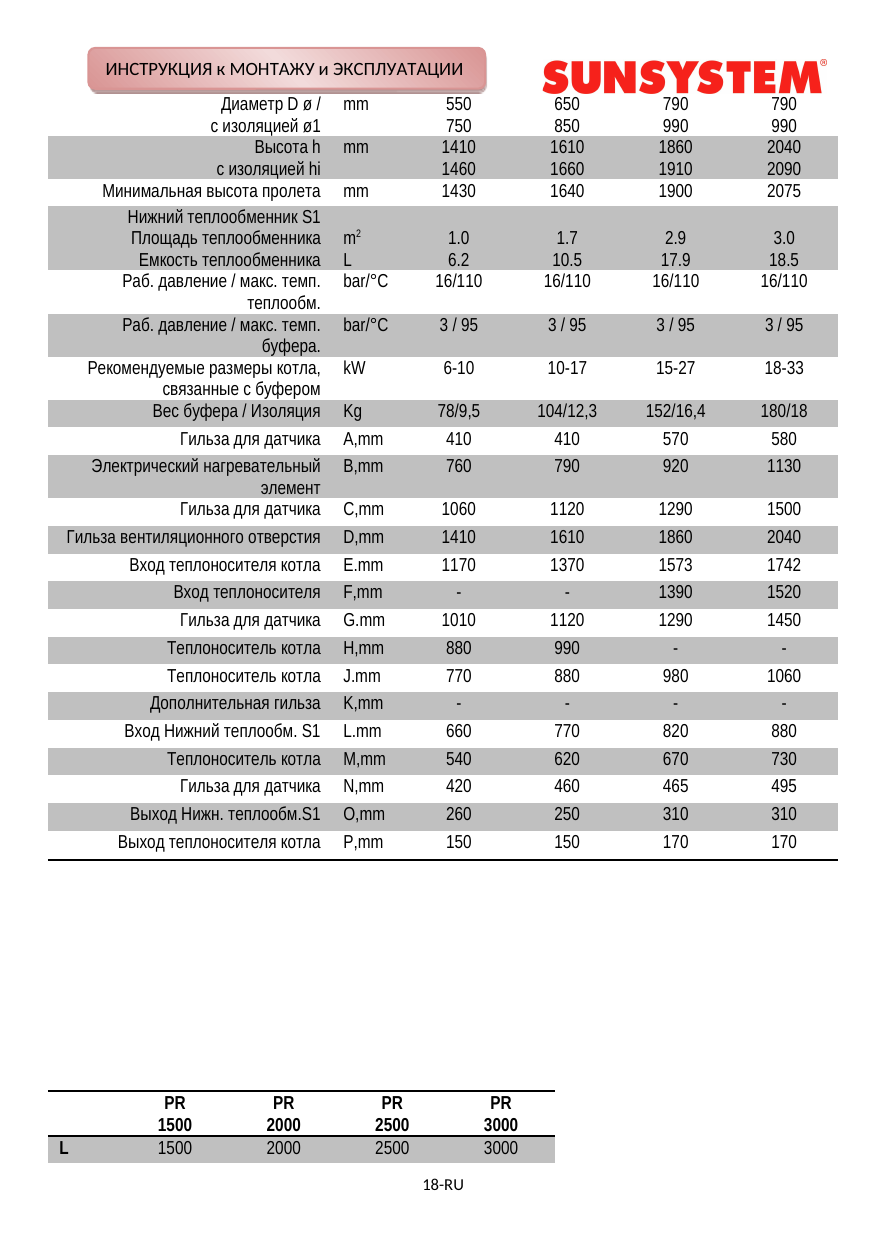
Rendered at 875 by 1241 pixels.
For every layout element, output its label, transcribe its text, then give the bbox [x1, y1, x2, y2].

table_cell Минимальная высота пролета [48, 180, 332, 206]
table_cell mm [332, 180, 404, 206]
table_cell 1.0 6.2 [404, 206, 513, 270]
table_cell Вход теплоносителя котла [48, 554, 332, 581]
table_cell 1610 1660 [513, 136, 621, 179]
table_cell Выход Нижн. теплообм.S1 [48, 803, 332, 831]
table_cell Рекомендуемые размеры котла, связанные с буфером [48, 357, 332, 400]
table_cell 1860 1910 [621, 136, 730, 179]
table_cell 495 [730, 775, 838, 803]
table_cell 180/18 [730, 400, 838, 427]
table_cell - [621, 692, 730, 720]
table_cell 16/110 [513, 270, 621, 313]
table_cell 1170 [404, 554, 513, 581]
table_cell 1410 [404, 526, 513, 554]
table_cell 540 [404, 748, 513, 775]
table_cell J.mm [332, 665, 404, 692]
table_cell bar/°C [332, 270, 404, 313]
table_cell 2.9 17.9 [621, 206, 730, 270]
table_cell - [730, 692, 838, 720]
table_cell 104/12,3 [513, 400, 621, 427]
table_cell 152/16,4 [621, 400, 730, 427]
table_cell 1573 [621, 554, 730, 581]
table_cell F,mm [332, 581, 404, 609]
table_cell 6-10 [404, 357, 513, 400]
table_cell 3.0 18.5 [730, 206, 838, 270]
table_cell 1390 [621, 581, 730, 609]
table_cell 16/110 [404, 270, 513, 313]
table_cell 770 [404, 665, 513, 692]
table_cell 3 / 95 [730, 314, 838, 357]
table_cell 16/110 [621, 270, 730, 313]
table_cell - [730, 637, 838, 664]
table_cell mm [332, 93, 404, 136]
table_cell 1060 [404, 498, 513, 526]
table_header PR 2500 [338, 1092, 446, 1135]
table_cell 1742 [730, 554, 838, 581]
table_cell Высота h с изоляцией hi [48, 136, 332, 179]
table_cell 880 [513, 665, 621, 692]
table_cell Вход теплоносителя [48, 581, 332, 609]
table_cell Дополнительная гильза [48, 692, 332, 720]
table_cell Гильза для датчика [48, 775, 332, 803]
table_cell 150 [513, 831, 621, 858]
table_cell 1120 [513, 609, 621, 637]
table_cell 1.7 10.5 [513, 206, 621, 270]
table_cell kW [332, 357, 404, 400]
table_cell 2000 [229, 1137, 338, 1163]
table_cell 420 [404, 775, 513, 803]
table_cell Теплоноситель котла [48, 665, 332, 692]
table_cell 550 750 [404, 93, 513, 136]
table_cell 790 990 [730, 93, 838, 136]
table_cell 250 [513, 803, 621, 831]
table_header [48, 1092, 120, 1135]
table_cell - [404, 581, 513, 609]
table_cell 310 [621, 803, 730, 831]
table_cell Гильза для датчика [48, 609, 332, 637]
table_cell bar/°C [332, 314, 404, 357]
table_cell 15-27 [621, 357, 730, 400]
table_cell 760 [404, 455, 513, 498]
table_cell 990 [513, 637, 621, 664]
table_cell - [621, 637, 730, 664]
table_cell H,mm [332, 637, 404, 664]
table_cell K,mm [332, 692, 404, 720]
picture [542, 59, 827, 94]
table_cell 790 [513, 455, 621, 498]
table_cell 1640 [513, 180, 621, 206]
table_cell 790 990 [621, 94, 730, 136]
table_cell - [404, 692, 513, 720]
table_cell 1430 [404, 180, 513, 206]
table_cell 1500 [730, 498, 838, 526]
table_cell 580 [730, 428, 838, 455]
table_cell 1010 [404, 609, 513, 637]
table_cell B,mm [332, 455, 404, 498]
table_cell 1060 [730, 665, 838, 692]
table_cell m2 L [332, 206, 404, 270]
table_cell N,mm [332, 775, 404, 803]
table_cell 1290 [621, 609, 730, 637]
table_cell 1500 [120, 1137, 229, 1163]
table_cell 980 [621, 665, 730, 692]
table_cell P,mm [332, 831, 404, 858]
table_cell Теплоноситель котла [48, 637, 332, 664]
table_cell 2040 [730, 526, 838, 554]
table_cell Раб. давление / макс. темп. буфера. [48, 314, 332, 357]
table_cell Электрический нагревательный элемент [48, 455, 332, 498]
table_cell 650 850 [513, 93, 621, 136]
table_cell Гильза вентиляционного отверстия [48, 526, 332, 554]
table_cell A,mm [332, 428, 404, 455]
table_cell 410 [513, 428, 621, 455]
table_cell 1410 1460 [404, 136, 513, 179]
table_cell 2500 [338, 1137, 446, 1163]
table_cell Kg [332, 400, 404, 427]
table_cell 730 [730, 748, 838, 775]
table_cell L [48, 1137, 120, 1163]
table_cell 1450 [730, 609, 838, 637]
table_cell 78/9,5 [404, 400, 513, 427]
table_cell 1900 [621, 180, 730, 206]
table_header PR 1500 [120, 1092, 229, 1135]
table_cell - [513, 581, 621, 609]
table_cell 2040 2090 [730, 136, 838, 179]
table_cell - [513, 692, 621, 720]
table_header PR 3000 [446, 1092, 555, 1135]
table_header PR 2000 [229, 1092, 338, 1135]
table_cell Диаметр D ø / с изоляцией ø1 [48, 93, 332, 136]
table_cell 3000 [446, 1137, 555, 1163]
table_cell 820 [621, 720, 730, 748]
table_cell 1610 [513, 526, 621, 554]
table_cell 260 [404, 803, 513, 831]
table_cell 570 [621, 428, 730, 455]
table_cell O,mm [332, 803, 404, 831]
table_cell 1290 [621, 498, 730, 526]
table_cell C,mm [332, 498, 404, 526]
table_cell 3 / 95 [513, 314, 621, 357]
table_cell 460 [513, 775, 621, 803]
table_cell 310 [730, 803, 838, 831]
table_cell 770 [513, 720, 621, 748]
table_cell 880 [404, 637, 513, 664]
table_cell Гильза для датчика [48, 428, 332, 455]
table_cell 660 [404, 720, 513, 748]
table_cell 465 [621, 775, 730, 803]
table_cell 920 [621, 455, 730, 498]
table_cell 1370 [513, 554, 621, 581]
table_cell mm [332, 136, 404, 179]
table_cell G.mm [332, 609, 404, 637]
table_cell 1860 [621, 526, 730, 554]
table_cell 1130 [730, 455, 838, 498]
table_cell 170 [621, 831, 730, 858]
table_cell 170 [730, 831, 838, 858]
table_cell 3 / 95 [404, 314, 513, 357]
table_cell 880 [730, 720, 838, 748]
table_cell 620 [513, 748, 621, 775]
table_cell 150 [404, 831, 513, 858]
table_cell 670 [621, 748, 730, 775]
table_cell Нижний теплообменник S1 Площадь теплообменника Емкость теплообменника [48, 206, 332, 270]
table_cell 16/110 [730, 270, 838, 313]
table_cell Раб. давление / макс. темп. теплообм. [48, 270, 332, 313]
table_cell 1120 [513, 498, 621, 526]
table_cell Вход Нижний теплообм. S1 [48, 720, 332, 748]
table_cell 10-17 [513, 357, 621, 400]
table_cell Выход теплоносителя котла [48, 831, 332, 858]
table_cell D,mm [332, 526, 404, 554]
table_cell 3 / 95 [621, 314, 730, 357]
table_cell L.mm [332, 720, 404, 748]
table_cell 1520 [730, 581, 838, 609]
table_cell Вес буфера / Изоляция [48, 400, 332, 427]
table_cell Теплоноситель котла [48, 748, 332, 775]
table_cell M,mm [332, 748, 404, 775]
table_cell 410 [404, 428, 513, 455]
table_cell E.mm [332, 554, 404, 581]
table_cell 18-33 [730, 357, 838, 400]
table_cell Гильза для датчика [48, 498, 332, 526]
table_cell 2075 [730, 180, 838, 206]
